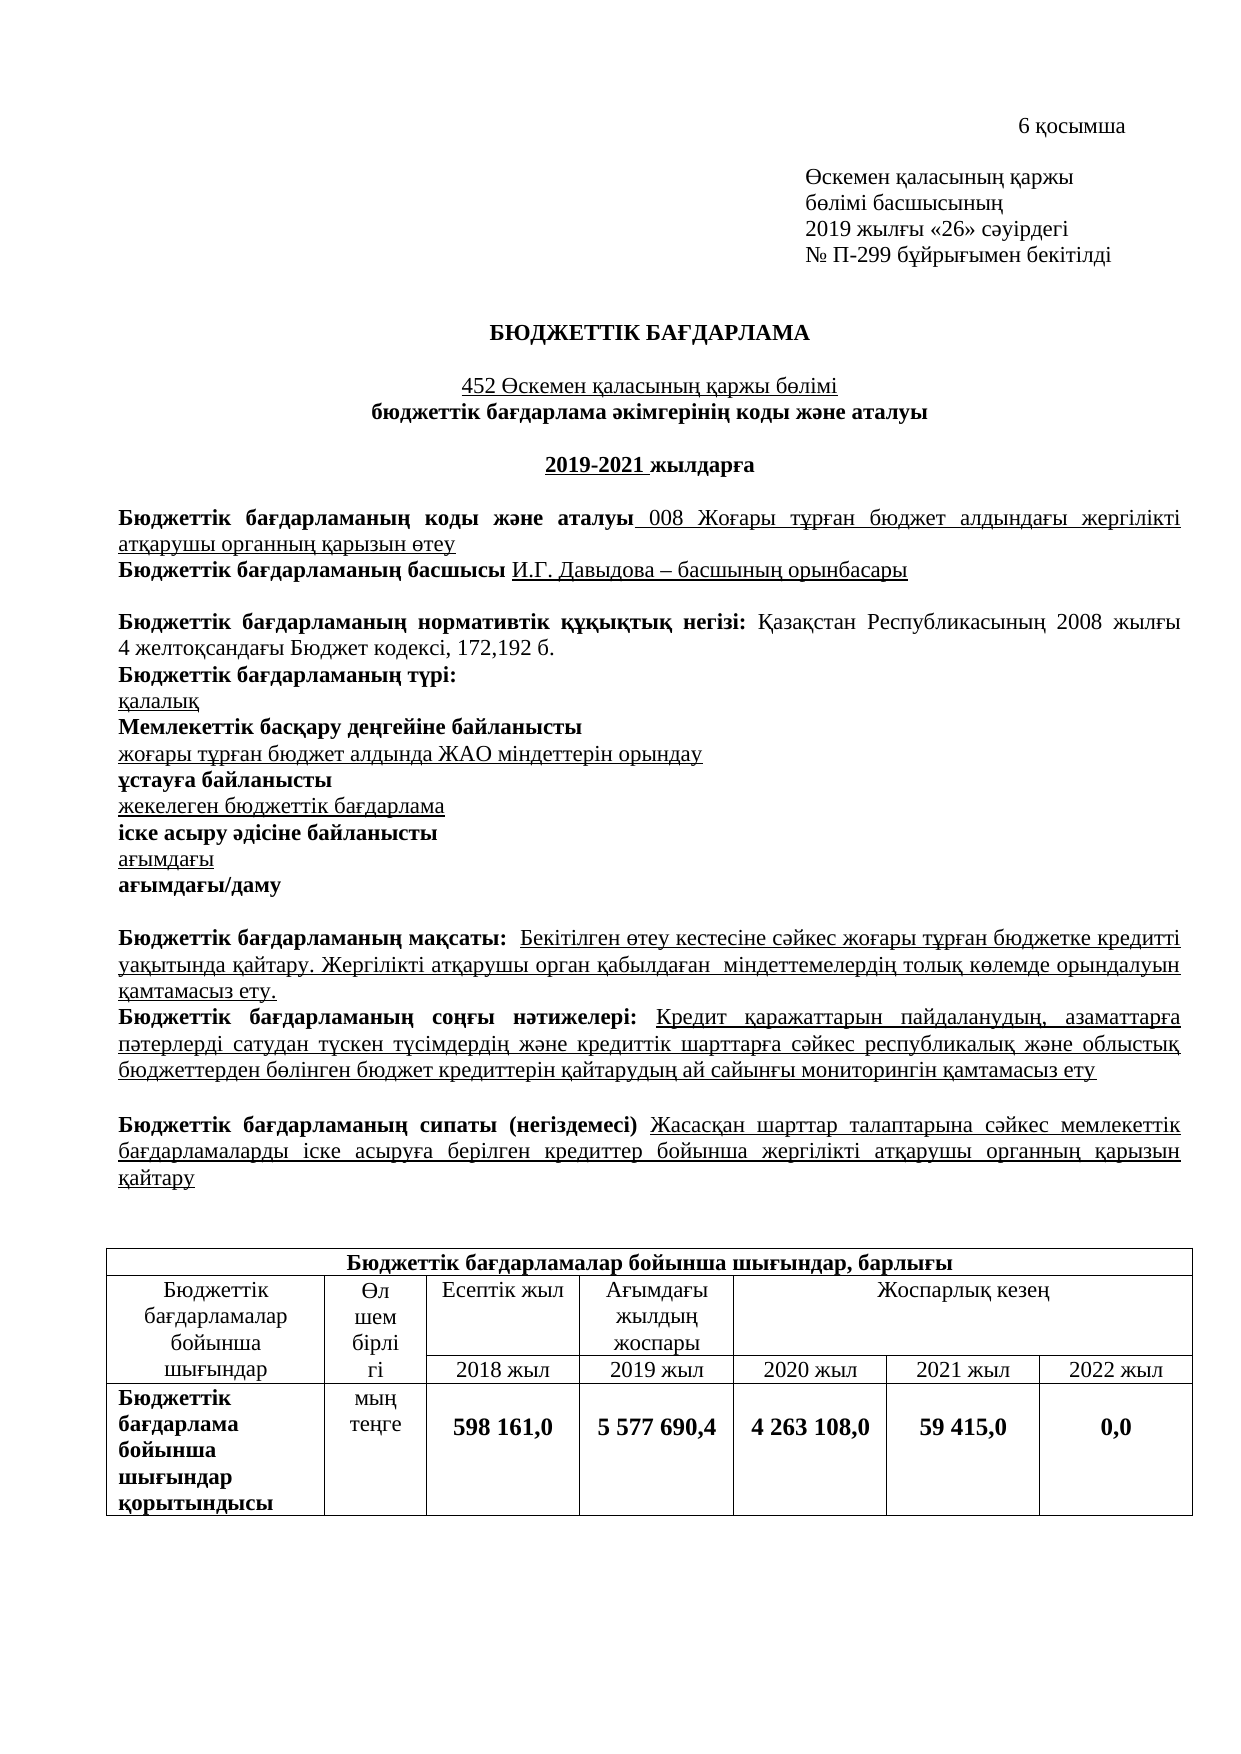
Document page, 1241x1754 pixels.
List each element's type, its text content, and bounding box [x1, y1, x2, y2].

text іске асыру әдісіне байланысты [118, 819, 1181, 845]
table_cell 59 415,0 [887, 1384, 1039, 1515]
text Мемлекеттік басқару деңгейіне байланысты [118, 713, 1181, 740]
text Бюджеттік бағдарламаның басшысы И.Г. Давыдова – басшының орынбасары [118, 556, 1181, 583]
table_cell 4 263 108,0 [734, 1384, 886, 1515]
text Өскемен қаласының қаржы [783, 164, 1181, 190]
table_cell Бюджеттік бағдарлама бойынша шығындар қорытындысы [107, 1384, 324, 1515]
table_cell Ағымдағы жылдың жоспары [580, 1276, 733, 1355]
text № П-299 бұйрығымен бекітілді [783, 241, 1181, 267]
text Бюджеттік бағдарламаның сипаты (негіздемесі) Жасасқан шарттар талаптарына сәйкес мемлекеттік бағдарламаларды іске асыруға берілген кредиттер бойынша жергілікті атқарушы органның қарызын қайтару [118, 1162, 1181, 1190]
table_cell Өл шем бірлі гі [325, 1276, 426, 1383]
text ұстауға байланысты [118, 766, 1181, 792]
table_cell Жоспарлық кезең [734, 1276, 1192, 1355]
table_cell мың теңге [325, 1384, 426, 1515]
text Бюджеттік бағдарламаның соңғы нәтижелері: Кредит қаражаттарын пайдаланудың, азаматтарға пәтерлерді сатудан түскен түсімдердің және кредиттік шарттарға сәйкес республикалық және облыстық бюджеттерден бөлінген бюджет кредиттерін қайтарудың ай сайынғы мониторингін қамтамасыз ету [118, 1003, 1181, 1053]
text 6 қосымша [996, 114, 1181, 139]
text жоғары тұрған бюджет алдында ЖАО міндеттерін орындау [118, 740, 1181, 766]
text Бюджеттік бағдарламаның мақсаты: Бекітілген өтеу кестесіне сәйкес жоғары тұрған бюджетке кредитті уақытында қайтару. Жергілікті атқарушы орган қабылдаған міндеттемелердің толық көлемде орындалуын қамтамасыз ету. [118, 975, 1181, 1003]
table_cell 2020 жыл [734, 1356, 886, 1383]
text 2019-2021 жылдарға [118, 451, 1181, 477]
text қалалық [118, 687, 1181, 713]
table_cell 5 577 690,4 [580, 1384, 733, 1515]
text Бюджеттік бағдарламаның мақсаты: Бекітілген өтеу кестесіне сәйкес жоғары тұрған бюджетке кредитті уақытында қайтару. Жергілікті атқарушы орган қабылдаған міндеттемелердің толық көлемде орындалуын қамтамасыз ету. [118, 924, 1181, 974]
text БЮДЖЕТТІК БАҒДАРЛАМА [118, 319, 1181, 346]
text 2019 жылғы «26» сәуірдегі [783, 216, 1181, 241]
table_cell 598 161,0 [427, 1384, 579, 1515]
text Бюджеттік бағдарламаның соңғы нәтижелері: Кредит қаражаттарын пайдаланудың, азаматтарға пәтерлерді сатудан түскен түсімдердің және кредиттік шарттарға сәйкес республикалық және облыстық бюджеттерден бөлінген бюджет кредиттерін қайтарудың ай сайынғы мониторингін қамтамасыз ету [118, 1054, 1181, 1082]
text ағымдағы/даму [118, 872, 1181, 898]
table_header Бюджеттік бағдарламалар бойынша шығындар, барлығы [107, 1249, 1192, 1275]
table_cell 2018 жыл [427, 1356, 579, 1383]
table_cell 2022 жыл [1040, 1356, 1192, 1383]
table_cell Бюджеттік бағдарламалар бойынша шығындар [107, 1276, 324, 1383]
text Бюджеттік бағдарламаның түрі: [118, 661, 1181, 687]
text 452 Өскемен қаласының қаржы бөлімі [118, 372, 1181, 398]
table_cell 0,0 [1040, 1384, 1192, 1515]
text жекелеген бюджеттік бағдарлама [118, 792, 1181, 819]
text ағымдағы [118, 845, 1181, 872]
table_cell Есептік жыл [427, 1276, 579, 1355]
text Бюджеттік бағдарламаның сипаты (негіздемесі) Жасасқан шарттар талаптарына сәйкес мемлекеттік бағдарламаларды іске асыруға берілген кредиттер бойынша жергілікті атқарушы органның қарызын қайтару [118, 1111, 1181, 1160]
text Бюджеттік бағдарламаның коды және аталуы 008 Жоғары тұрған бюджет алдындағы жергілікті атқарушы органның қарызын өтеу [118, 504, 1181, 556]
table_cell 2019 жыл [580, 1356, 733, 1383]
table_cell 2021 жыл [887, 1356, 1039, 1383]
text бюджеттік бағдарлама әкімгерінің коды және аталуы [118, 398, 1181, 425]
text Бюджеттік бағдарламаның нормативтік құқықтық негізі: Қазақстан Республикасының 2008 жылғы 4 желтоқсандағы Бюджет кодексі, 172,192 б. [118, 609, 1181, 661]
text бөлімі басшысының [783, 190, 1181, 216]
